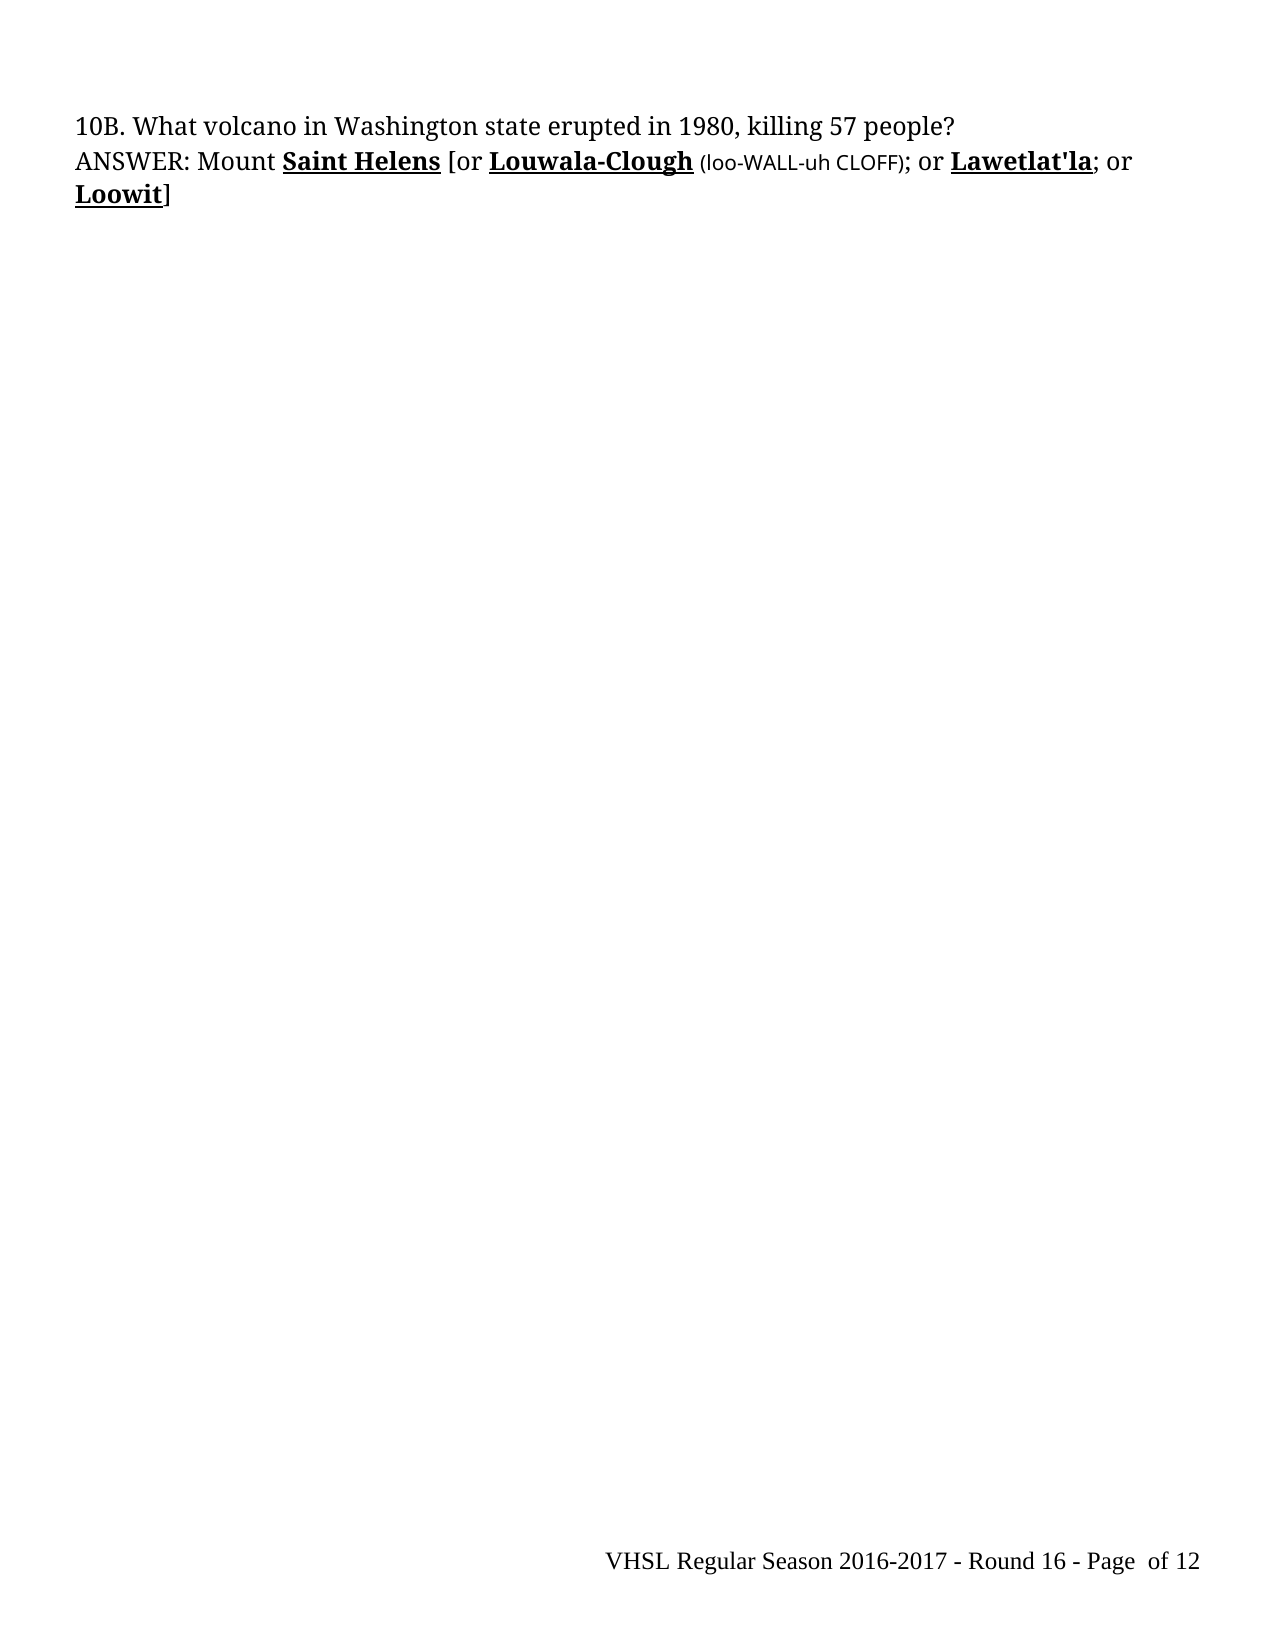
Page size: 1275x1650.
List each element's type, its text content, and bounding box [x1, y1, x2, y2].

text 10B. What volcano in Washington state erupted in 1980, killing 57 people? ANSWER: Mount Saint Helens [or Louwala-Clough (loo-WALL-uh CLOFF); or Lawetlat'la; or Loowit] [75, 109, 1200, 211]
